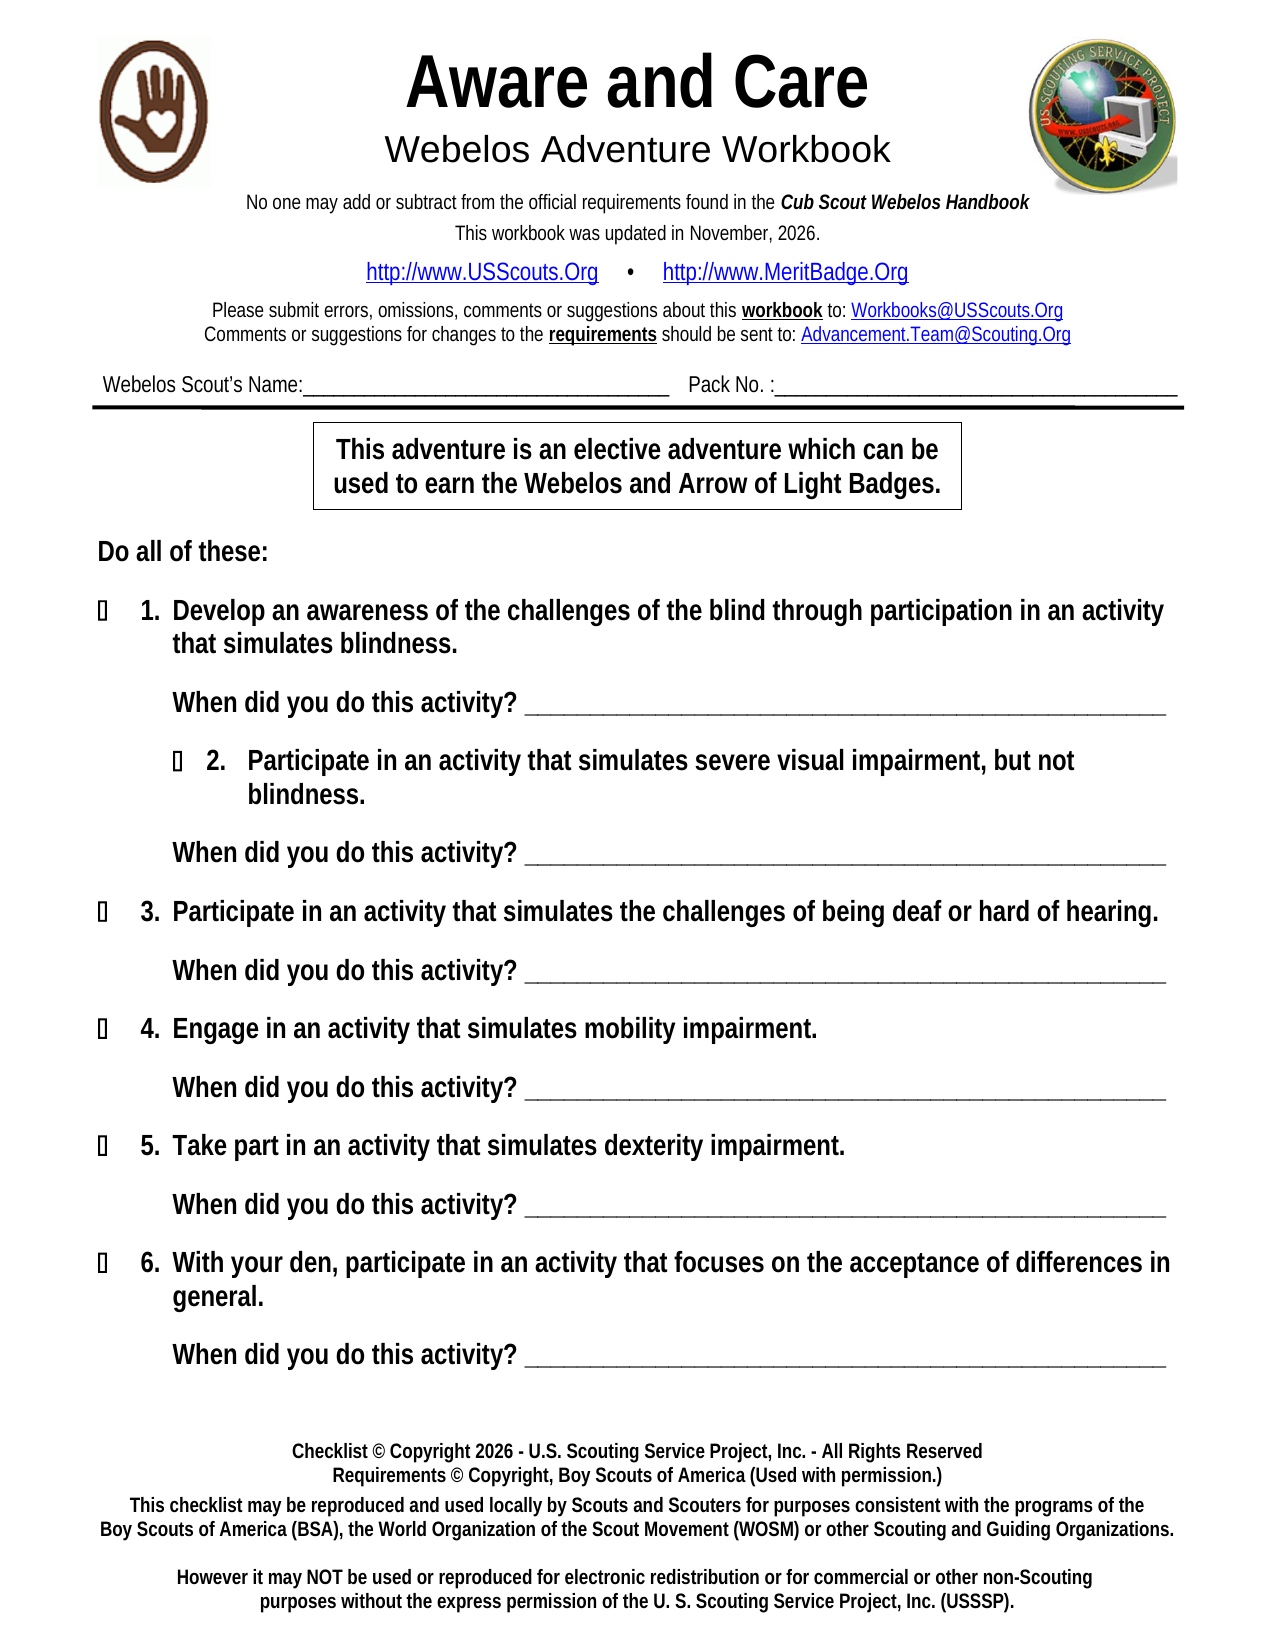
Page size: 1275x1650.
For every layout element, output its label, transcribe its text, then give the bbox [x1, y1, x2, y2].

text 6. With your den, participate in an activity that focuses on the acceptance of differences in general. [97, 1245, 1177, 1312]
table_header This adventure is an elective adventure which can be used to earn the Webelos and Arrow of Light Badges. [314, 423, 961, 508]
text 5. Take part in an activity that simulates dexterity impairment. [97, 1128, 1177, 1162]
text Comments or suggestions for changes to the requirements should be sent to: Advancement.Team@Scouting.Org [97, 322, 1177, 346]
text Please submit errors, omissions, comments or suggestions about this workbook to: Workbooks@USScouts.Org [97, 298, 1177, 322]
text 3. Participate in an activity that simulates the challenges of being deaf or hard of hearing. [97, 894, 1177, 928]
picture [97, 37, 212, 188]
text 4. Engage in an activity that simulates mobility impairment. [97, 1011, 1177, 1045]
text 2. Participate in an activity that simulates severe visual impairment, but not blindness. [172, 743, 1177, 811]
text Do all of these: [97, 534, 1177, 568]
text When did you do this activity? [97, 1337, 1177, 1371]
text When did you do this activity? [97, 953, 1177, 986]
text Webelos Scout’s Name: Pack No. : [97, 371, 1177, 397]
text When did you do this activity? [97, 836, 1177, 869]
text When did you do this activity? [97, 685, 1177, 718]
text When did you do this activity? [97, 1187, 1177, 1220]
picture [1027, 37, 1178, 195]
text 1. Develop an awareness of the challenges of the blind through participation in an activity that simulates blindness. [97, 593, 1177, 660]
text http://www.USScouts.Org • http://www.MeritBadge.Org [97, 257, 1177, 286]
text When did you do this activity? [97, 1070, 1177, 1103]
